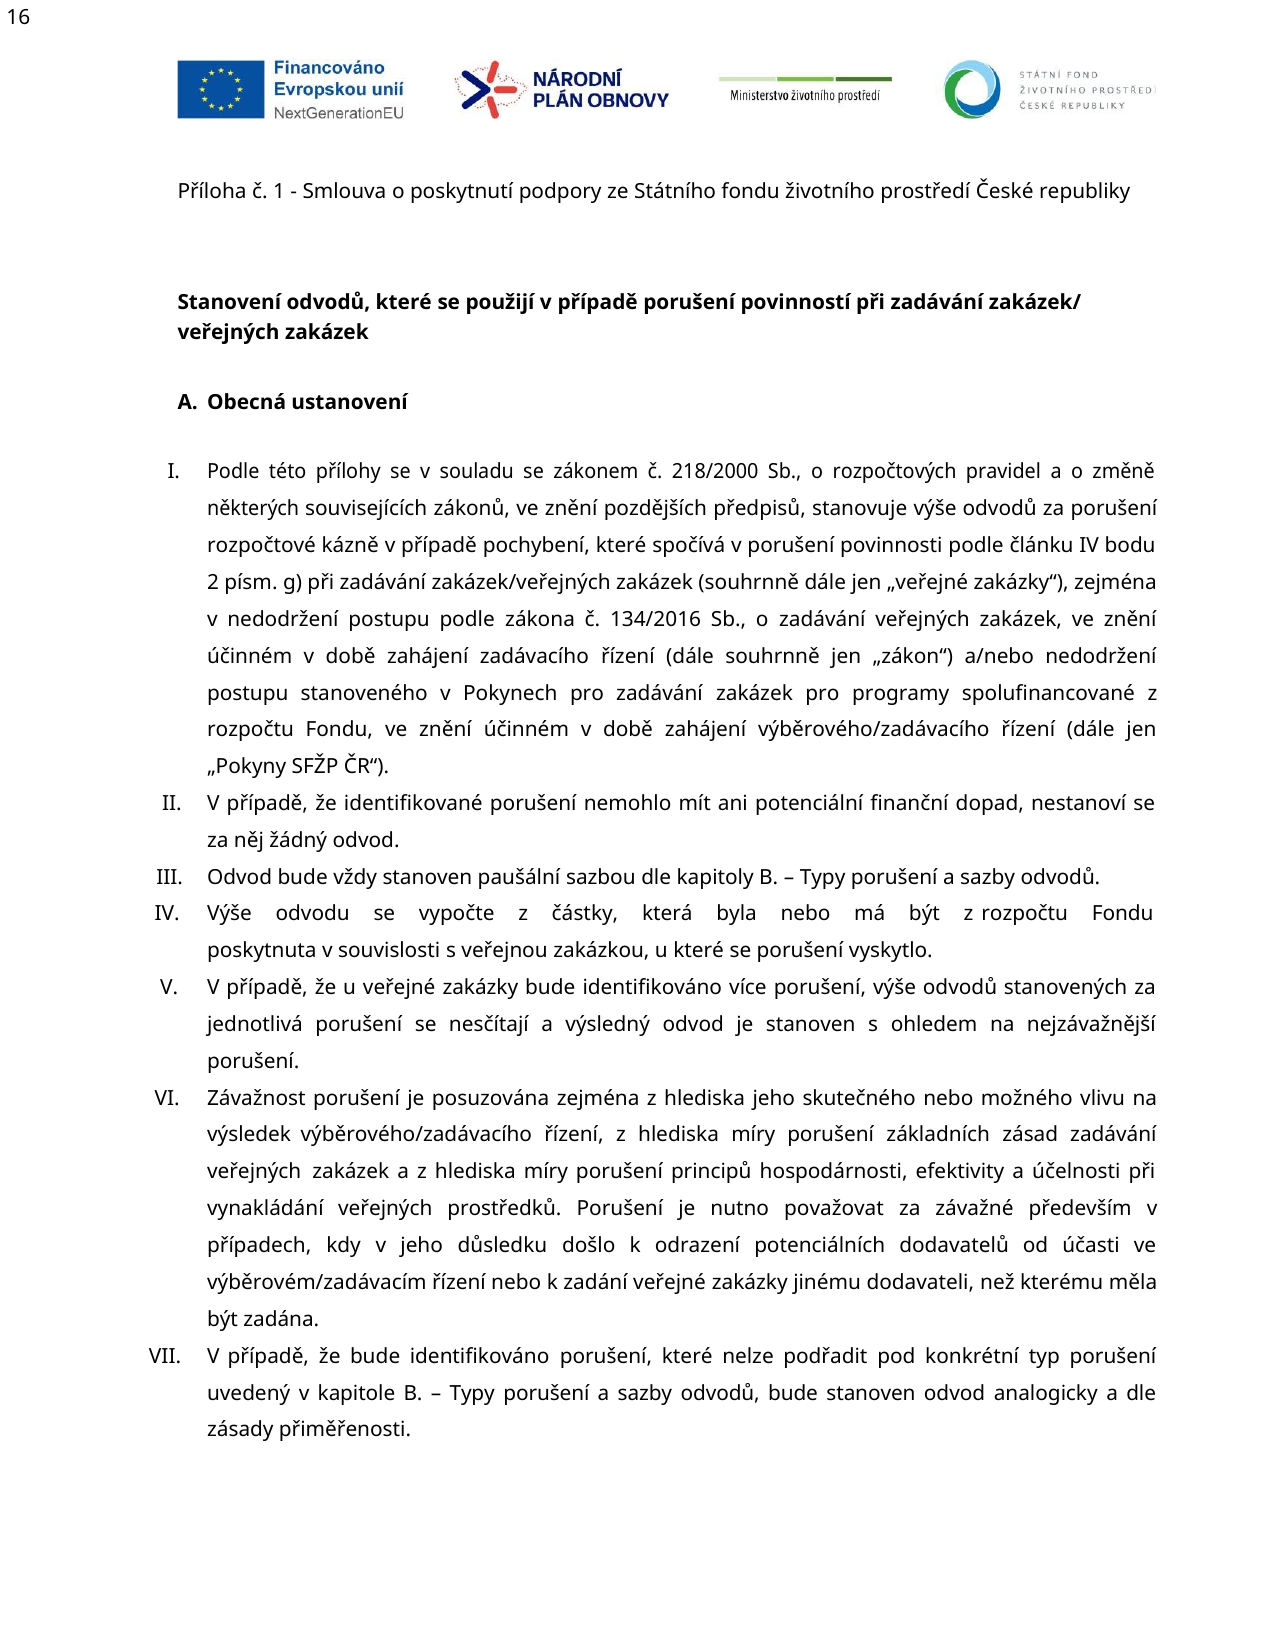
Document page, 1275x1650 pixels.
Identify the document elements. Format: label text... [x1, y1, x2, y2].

list Obecná ustanovení [177, 387, 1171, 415]
picture [177, 59, 1156, 119]
text Příloha č. 1 - Smlouva o poskytnutí podpory ze Státního fondu životního prostředí České republiky [177, 176, 1171, 204]
list V případě, že bude identifikováno porušení, které nelze podřadit pod konkrétní typ porušení uvedený v kapitole B. – Typy porušení a sazby odvodů, bude stanoven odvod analogicky a dle zásady přiměřenosti. [149, 1341, 1157, 1443]
list Výše odvodu se vypočte z částky, která byla nebo má být z rozpočtu Fondu poskytnuta v souvislosti s veřejnou zakázkou, u které se porušení vyskytlo. [154, 898, 1157, 963]
list V případě, že u veřejné zakázky bude identifikováno více porušení, výše odvodů stanovených za jednotlivá porušení se nesčítají a výsledný odvod je stanoven s ohledem na nejzávažnější porušení. [160, 972, 1157, 1074]
subtitle Stanovení odvodů, které se použijí v případě porušení povinností při zadávání zakázek/ veřejných zakázek [177, 287, 1171, 346]
list Odvod bude vždy stanoven paušální sazbou dle kapitoly B. – Typy porušení a sazby odvodů. [156, 862, 1171, 890]
list Podle této přílohy se v souladu se zákonem č. 218/2000 Sb., o rozpočtových pravidel a o změně některých souvisejících zákonů, ve znění pozdějších předpisů, stanovuje výše odvodů za porušení rozpočtové kázně v případě pochybení, které spočívá v porušení povinnosti podle článku IV bodu 2 písm. g) při zadávání zakázek/veřejných zakázek (souhrnně dále jen „veřejné zakázky“), zejména v nedodržení postupu podle zákona č. 134/2016 Sb., o zadávání veřejných zakázek, ve znění účinném v době zahájení zadávacího řízení (dále souhrnně jen „zákon“) a/nebo nedodržení postupu stanoveného v Pokynech pro zadávání zakázek pro programy spolufinancované z rozpočtu Fondu, ve znění účinném v době zahájení výběrového/zadávacího řízení (dále jen „Pokyny SFŽP ČR“). [167, 456, 1157, 780]
list V případě, že identifikované porušení nemohlo mít ani potenciální finanční dopad, nestanoví se za něj žádný odvod. [162, 788, 1156, 854]
list Závažnost porušení je posuzována zejména z hlediska jeho skutečného nebo možného vlivu na výsledek výběrového/zadávacího řízení, z hlediska míry porušení základních zásad zadávání veřejných zakázek a z hlediska míry porušení principů hospodárnosti, efektivity a účelnosti při vynakládání veřejných prostředků. Porušení je nutno považovat za závažné především v případech, kdy v jeho důsledku došlo k odrazení potenciálních dodavatelů od účasti ve výběrovém/zadávacím řízení nebo k zadání veřejné zakázky jinému dodavateli, než kterému měla být zadána. [154, 1083, 1157, 1332]
